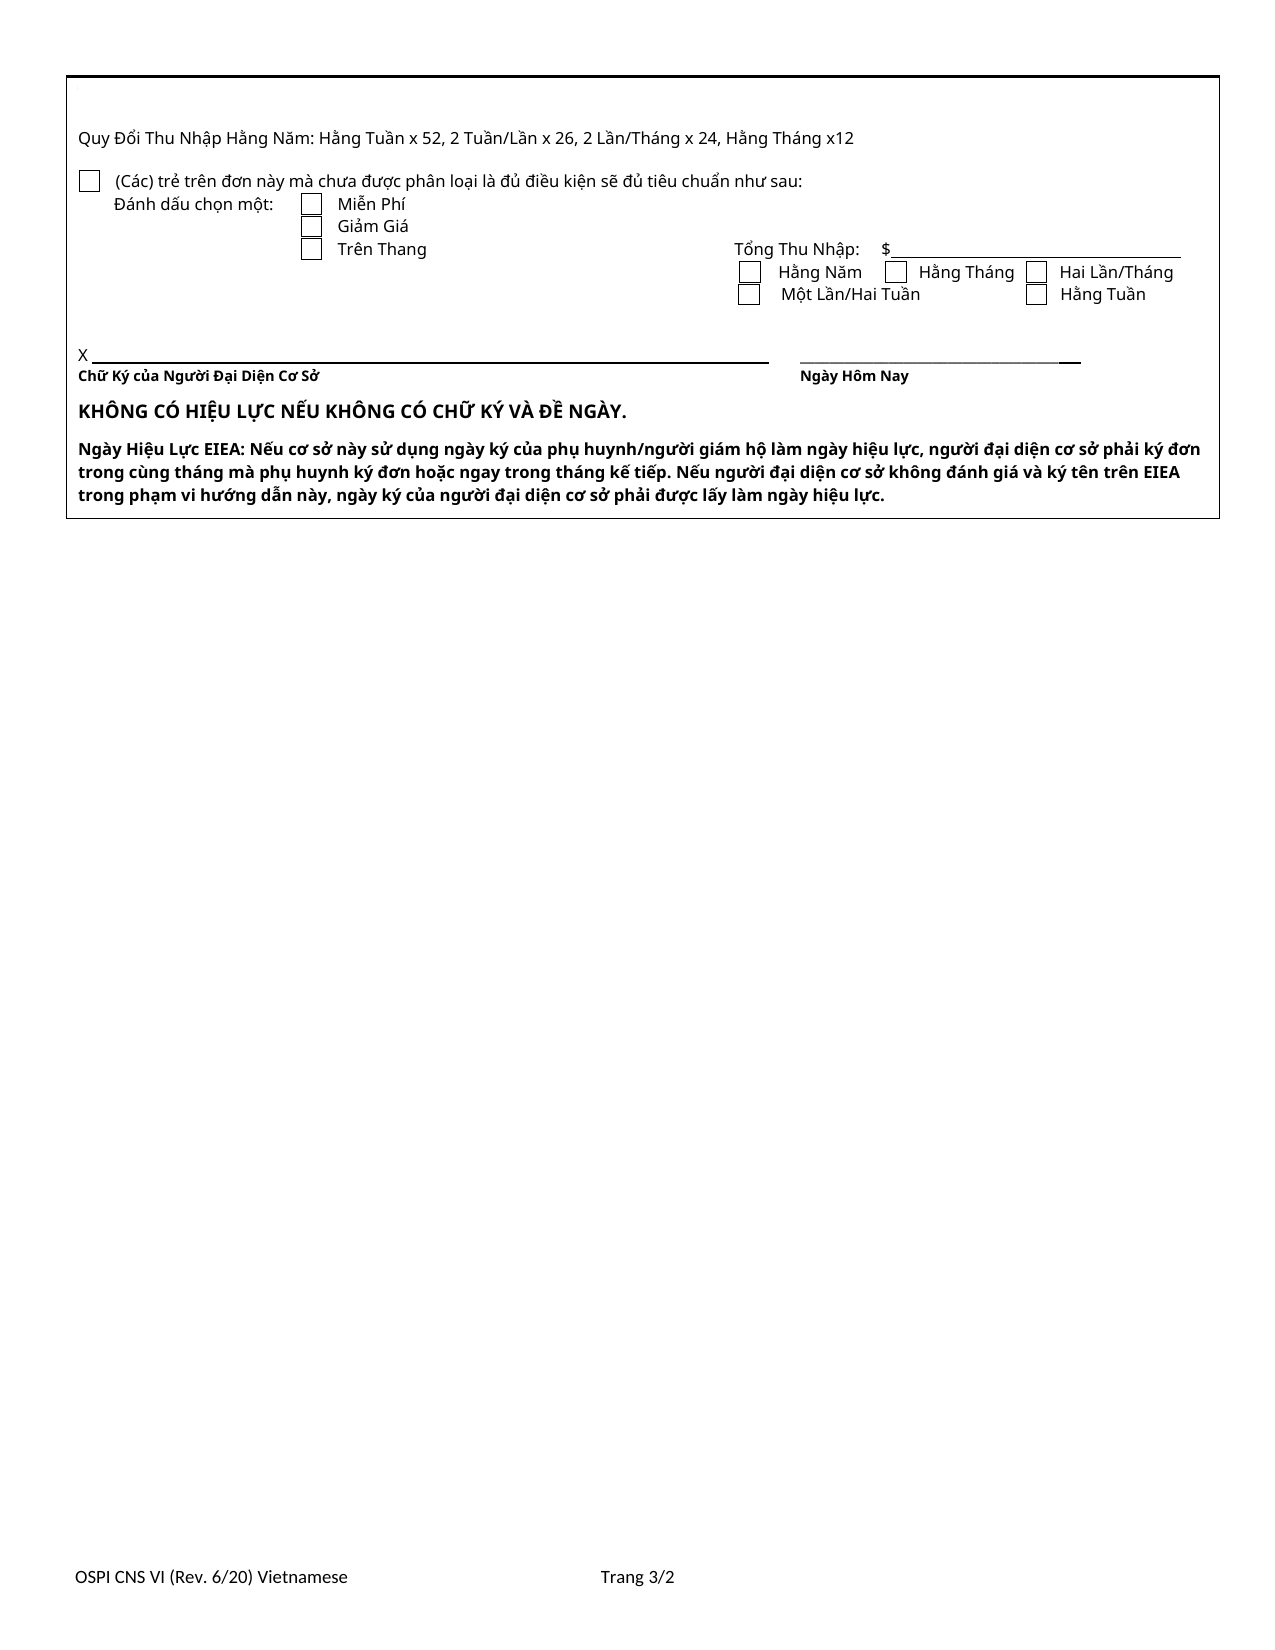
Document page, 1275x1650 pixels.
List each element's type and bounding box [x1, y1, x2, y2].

table_cell [67, 78, 1219, 518]
